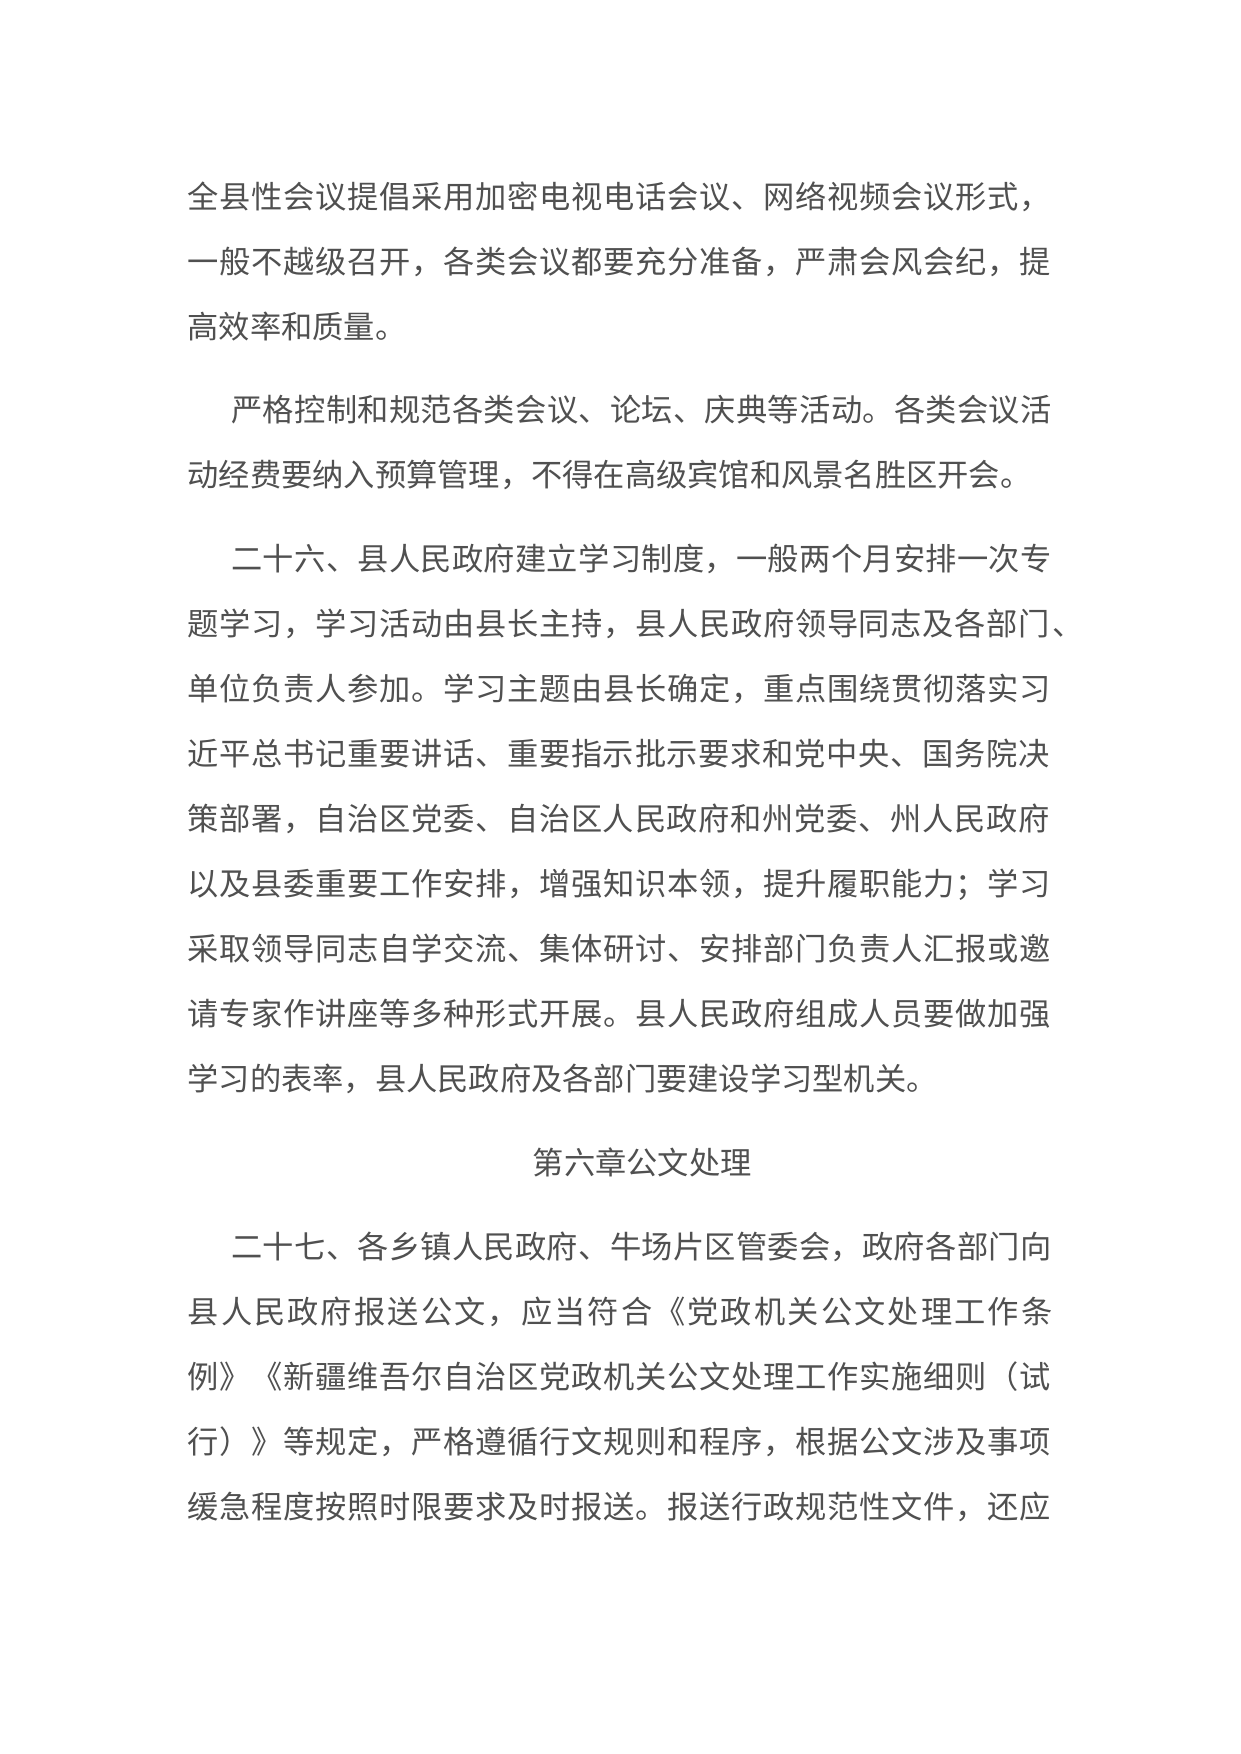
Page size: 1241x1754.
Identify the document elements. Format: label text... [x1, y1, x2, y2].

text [187, 1212, 1053, 1537]
text 严格控制和规范各类会议、论坛、庆典等活动。各类会议活动经费要纳入预算管理，不得在高级宾馆和风景名胜区开会。 [187, 376, 1053, 506]
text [187, 162, 1053, 357]
text 二十六、县人民政府建立学习制度，一般两个月安排一次专题学习，学习活动由县长主持，县人民政府领导同志及各部门、单位负责人参加。学习主题由县长确定，重点围绕贯彻落实习近平总书记重要讲话、重要指示批示要求和党中央、国务院决策部署，自治区党委、自治区人民政府和州党委、州人民政府以及县委重要工作安排，增强知识本领，提升履职能力；学习采取领导同志自学交流、集体研讨、安排部门负责人汇报或邀请专家作讲座等多种形式开展。县人民政府组成人员要做加强学习的表率，县人民政府及各部门要建设学习型机关。 [187, 524, 1053, 1109]
text 第六章公文处理 [187, 1128, 1053, 1193]
